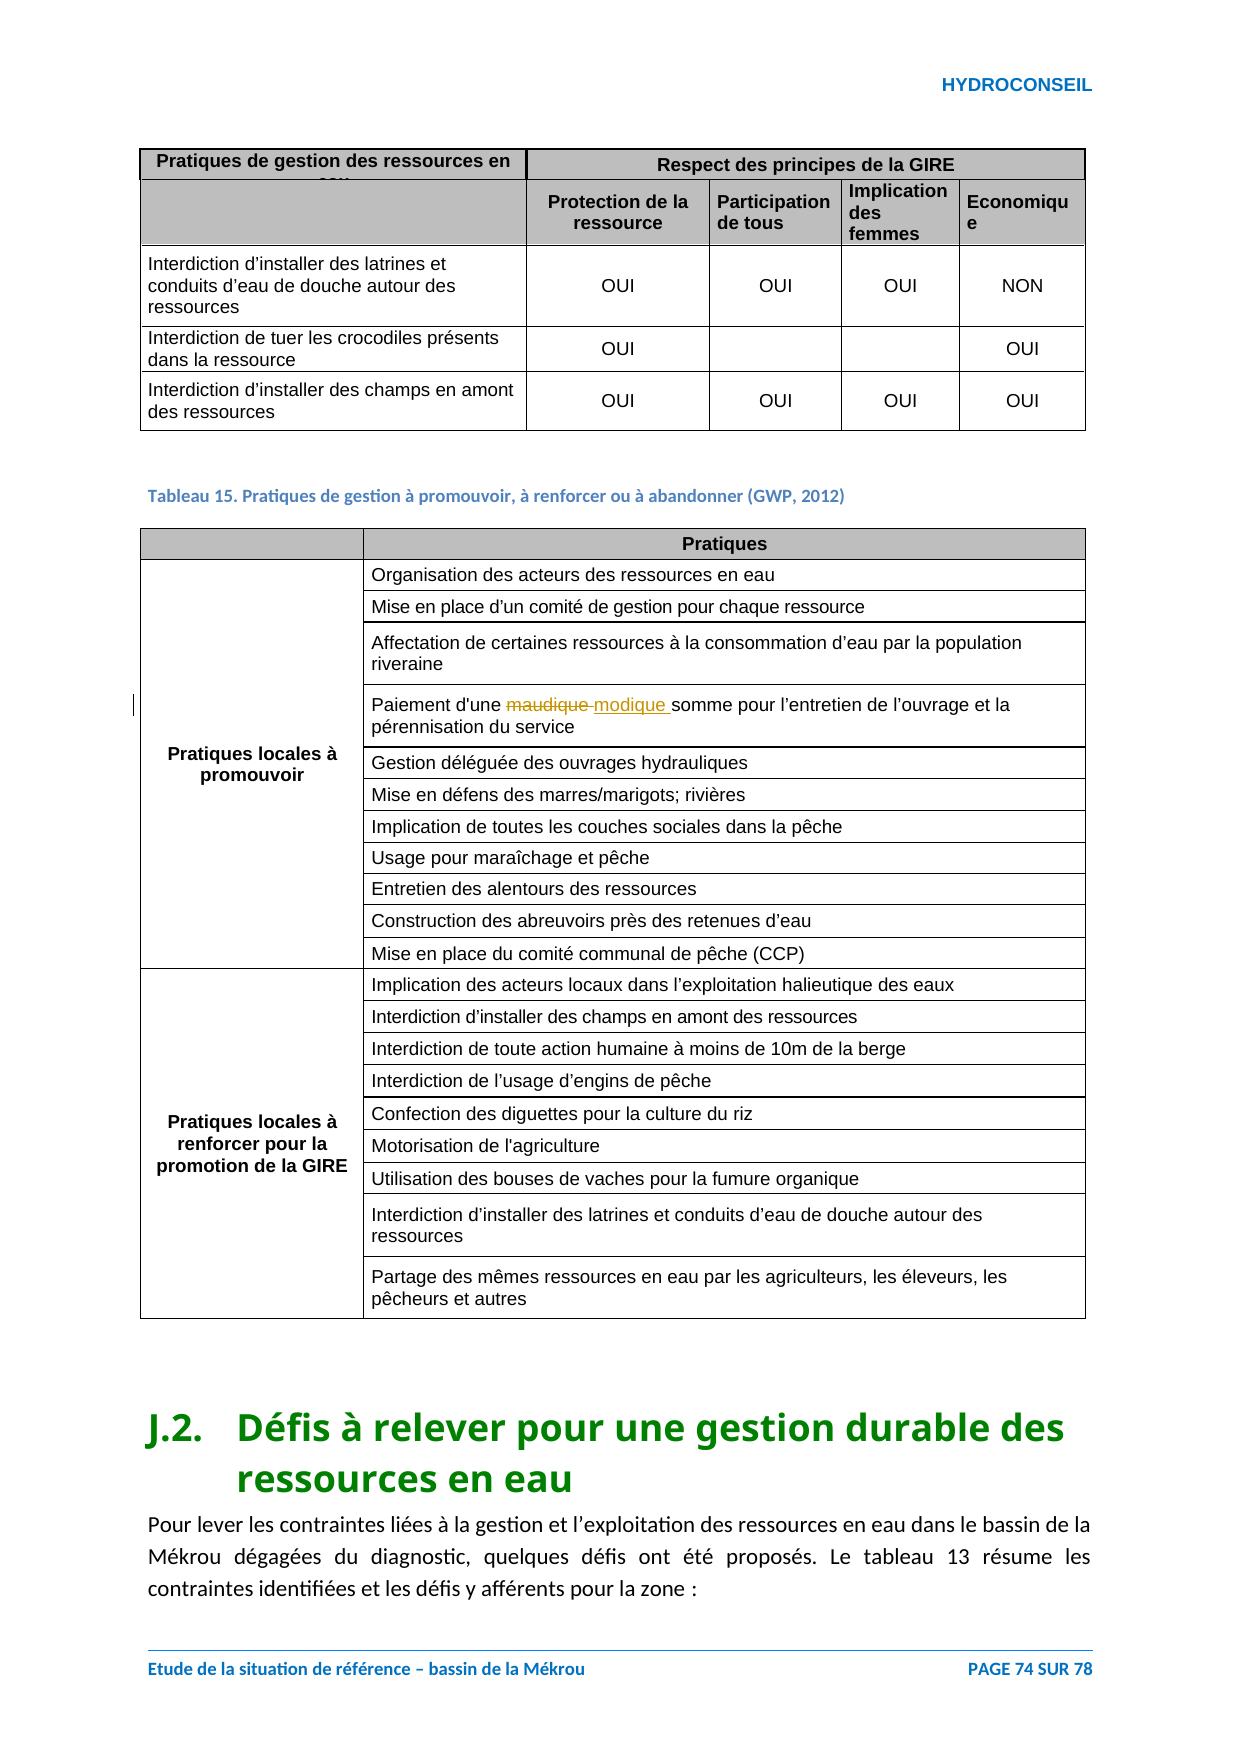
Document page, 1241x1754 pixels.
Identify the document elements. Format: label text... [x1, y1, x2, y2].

table_cell Implication de toutes les couches sociales dans la pêche [364, 811, 1085, 842]
table_cell Utilisation des bouses de vaches pour la fumure organique [364, 1163, 1085, 1193]
table_cell Pratiques locales à promouvoir [141, 560, 363, 968]
table_cell Paiement d'une somme pour l’entretien de l’ouvrage et la pérennisation du service [364, 685, 1085, 746]
table_cell Mise en place du comité communal de pêche (CCP) [364, 938, 1085, 968]
table_cell Partage des mêmes ressources en eau par les agriculteurs, les éleveurs, les pêcheurs et autres [364, 1257, 1085, 1318]
table_cell Implication des femmes [842, 180, 959, 244]
text Tableau 15. Pratiques de gestion à promouvoir, à renforcer ou à abandonner (GWP, 2012) [148, 484, 1093, 507]
subtitle Défis à relever pour une gestion durable des ressources en eau [148, 1401, 1093, 1503]
table_cell Interdiction de l’usage d’engins de pêche [364, 1065, 1085, 1096]
table_cell [842, 327, 959, 371]
table_cell Entretien des alentours des ressources [364, 874, 1085, 904]
table_cell Interdiction de tuer les crocodiles présents dans la ressource [141, 327, 526, 371]
table_cell Pratiques locales à renforcer pour la promotion de la GIRE [141, 969, 363, 1318]
table_header Pratiques de gestion des ressources en eau [141, 150, 525, 179]
table_cell Interdiction d’installer des latrines et conduits d’eau de douche autour des ressources [141, 246, 526, 326]
table_cell Interdiction d’installer des champs en amont des ressources [141, 372, 526, 430]
table_cell OUI [710, 246, 841, 326]
table_cell [710, 327, 841, 371]
table_cell OUI [527, 327, 709, 371]
table_cell Implication des acteurs locaux dans l’exploitation halieutique des eaux [364, 969, 1085, 999]
table_cell OUI [842, 372, 959, 430]
table_cell Gestion déléguée des ouvrages hydrauliques [364, 748, 1085, 778]
table_cell OUI [842, 246, 959, 326]
table_cell Interdiction de toute action humaine à moins de 10m de la berge [364, 1033, 1085, 1063]
table_cell Motorisation de l'agriculture [364, 1130, 1085, 1162]
table_cell Construction des abreuvoirs près des retenues d’eau [364, 905, 1085, 937]
table_cell Mise en place d’un comité de gestion pour chaque ressource [364, 591, 1085, 621]
table_cell Participation de tous [710, 180, 841, 244]
table_cell OUI [960, 371, 1085, 430]
table_cell Interdiction d’installer des latrines et conduits d’eau de douche autour des ressources [364, 1194, 1085, 1256]
table_cell OUI [710, 372, 841, 430]
table_header Respect des principes de la GIRE [528, 150, 1084, 179]
table_cell Protection de la ressource [527, 180, 709, 244]
table_cell OUI [527, 372, 709, 430]
table_cell Confection des diguettes pour la culture du riz [364, 1098, 1085, 1129]
table_cell Affectation de certaines ressources à la consommation d’eau par la population riveraine [364, 623, 1085, 684]
table_header Pratiques [364, 529, 1085, 559]
table_cell Organisation des acteurs des ressources en eau [364, 560, 1085, 590]
table_cell OUI [960, 326, 1085, 371]
table_cell Usage pour maraîchage et pêche [364, 843, 1085, 873]
table_cell Mise en défens des marres/marigots; rivières [364, 779, 1085, 810]
table_cell NON [960, 245, 1085, 326]
table_header [141, 529, 363, 559]
table_cell Economique [960, 180, 1085, 244]
text Pour lever les contraintes liées à la gestion et l’exploitation des ressources en eau dans le bassin de la Mékrou dégagées du diagnostic, quelques défis ont été proposés. Le tableau 13 résume les contraintes identifiées et les défis y afférents pour la zone : [148, 1510, 1093, 1602]
table_cell Interdiction d’installer des champs en amont des ressources [364, 1001, 1085, 1032]
table_cell [141, 180, 526, 244]
table_cell OUI [527, 246, 709, 326]
